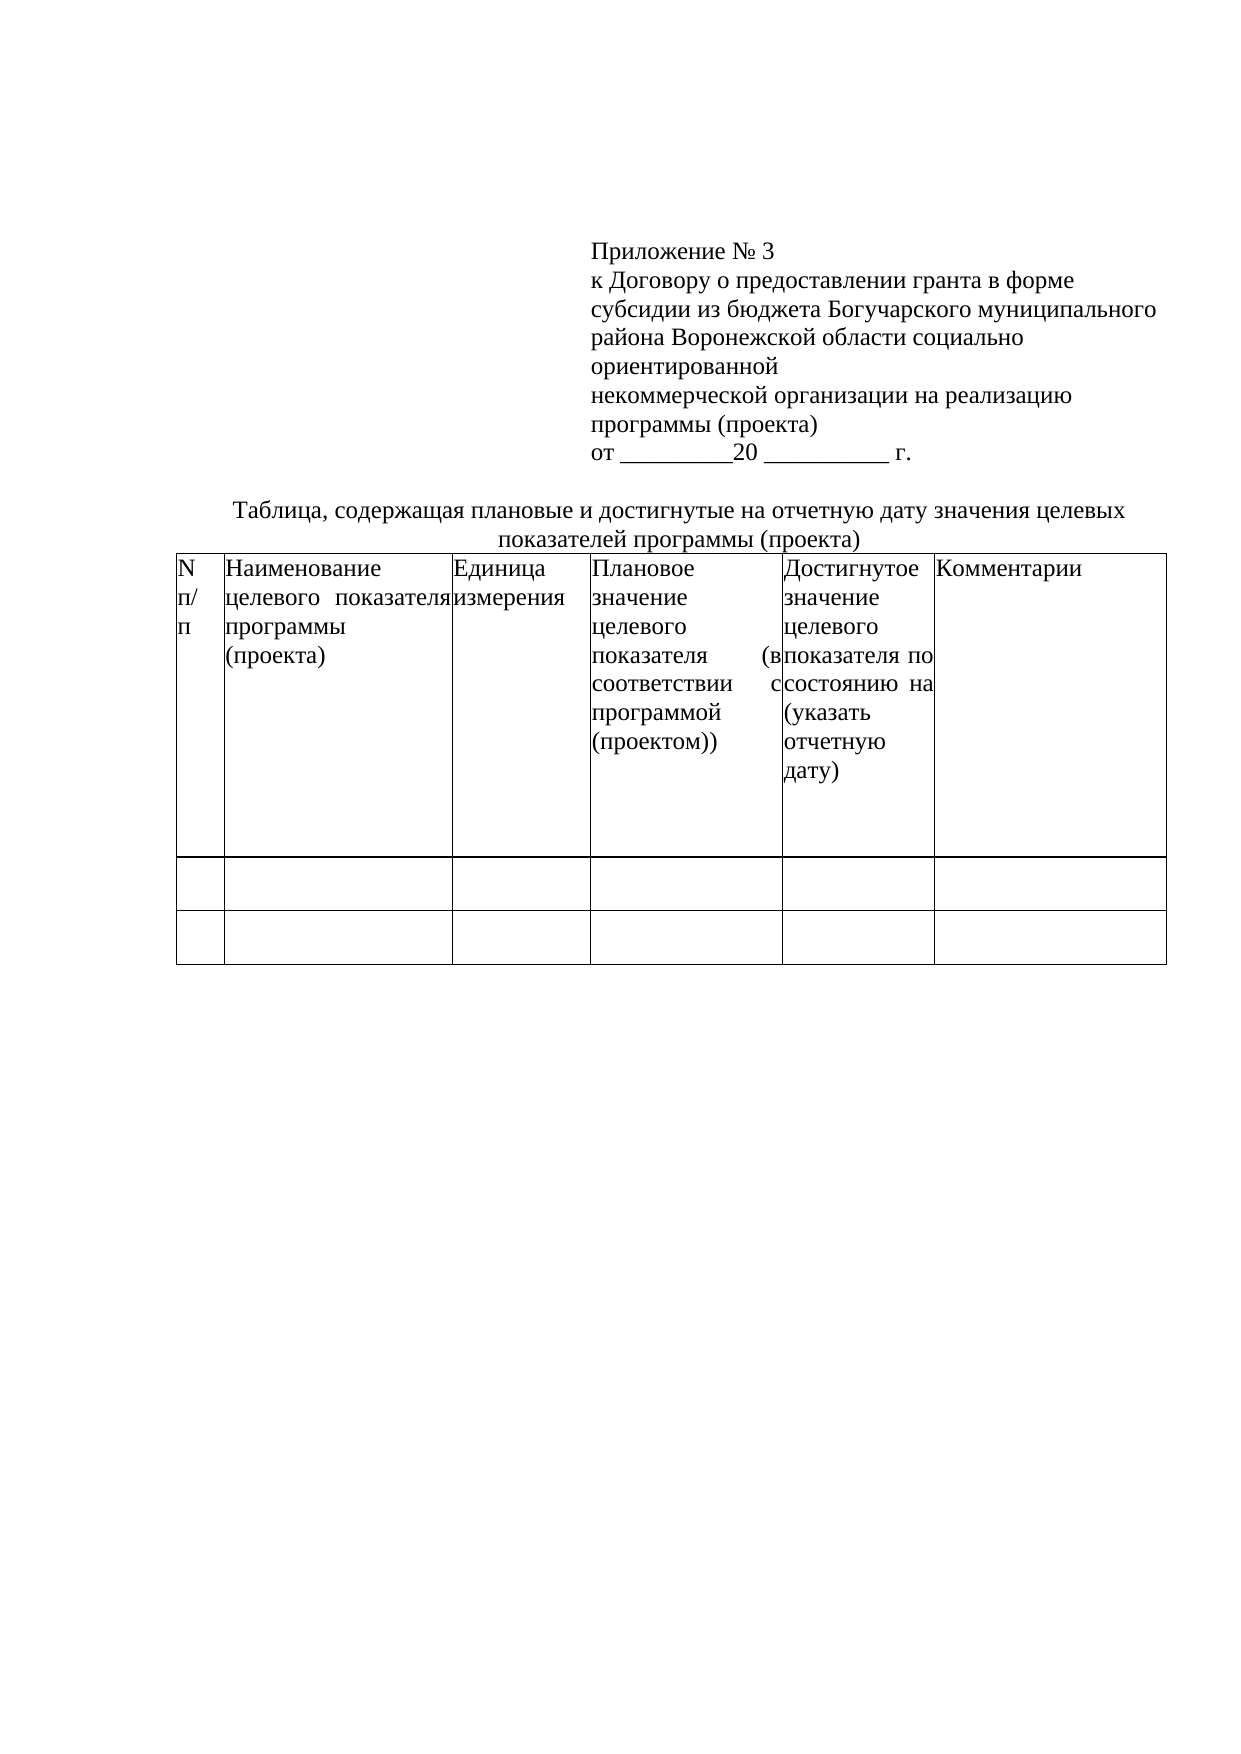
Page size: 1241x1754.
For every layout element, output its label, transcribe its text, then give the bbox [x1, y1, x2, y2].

text Приложение № 3 [591, 236, 1181, 265]
table_header Плановое значение целевого показателя (в соответствии с программой (проектом)) [687, 554, 782, 640]
text к Договору о предоставлении гранта в форме [591, 265, 1181, 294]
table_cell [935, 911, 1166, 963]
table_header Единица измерения [453, 554, 590, 856]
table_cell [591, 858, 782, 909]
table_cell [225, 911, 452, 963]
table_cell [591, 911, 782, 963]
text субсидии из бюджета Богучарского муниципального района Воронежской области социально ориентированной [591, 294, 1181, 380]
table_header Наименование целевого показателя программы (проекта) [225, 554, 452, 856]
table_cell [453, 911, 590, 963]
text от _________20 __________ г. [591, 437, 1181, 466]
text Таблица, содержащая плановые и достигнутые на отчетную дату значения целевых показателей программы (проекта) [177, 495, 1181, 552]
table_cell [783, 911, 934, 963]
table_cell [453, 858, 590, 909]
table_cell [935, 858, 1166, 909]
table_cell [783, 858, 934, 909]
table_header Плановое значение целевого показателя (в соответствии с программой (проектом)) [591, 697, 782, 856]
table_cell [177, 911, 224, 963]
table_cell [177, 858, 224, 909]
table_header Комментарии [935, 554, 1166, 856]
table_cell [225, 858, 452, 909]
table_header N п/ п [177, 554, 224, 856]
text некоммерческой организации на реализацию программы (проекта) [591, 380, 1181, 437]
table_header Достигнутое значение целевого показателя по состоянию на (указать отчетную дату) [783, 697, 934, 856]
